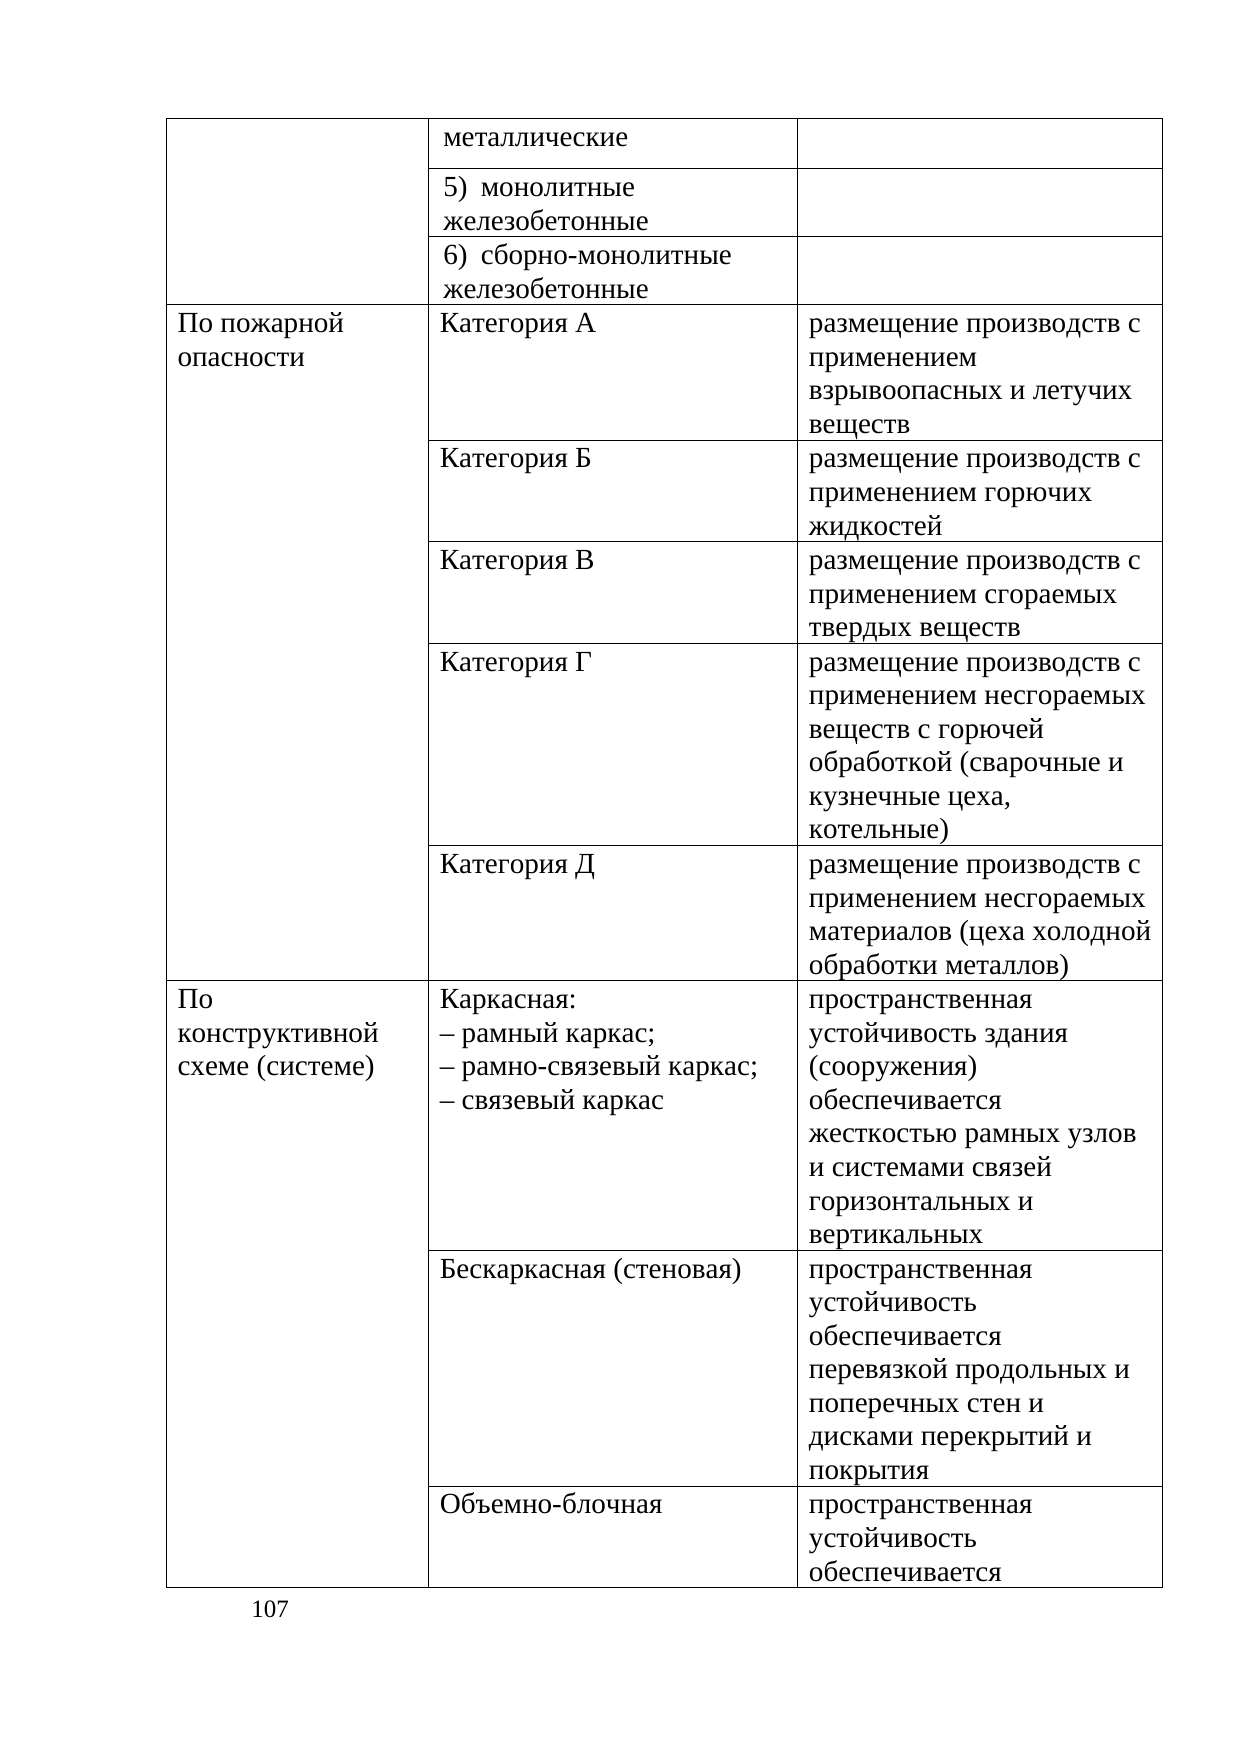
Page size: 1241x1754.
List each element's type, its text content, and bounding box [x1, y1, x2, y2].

table_cell размещение производств с применением сгораемых твердых веществ [798, 542, 1162, 643]
table_cell размещение производств с применением горючих жидкостей [798, 441, 1162, 541]
table_cell монолитные железобетонные [429, 169, 797, 236]
table_cell [798, 169, 1162, 236]
table_cell Категория Г [429, 644, 797, 845]
table_cell [798, 119, 1162, 168]
table_cell Категория Д [429, 846, 797, 980]
table_cell размещение производств с применением несгораемых материалов (цеха холодной обработки металлов) [798, 846, 1162, 980]
table_cell [798, 237, 1162, 304]
table_cell По конструктивной схеме (системе) [167, 981, 428, 1587]
table_cell Категория А [429, 305, 797, 439]
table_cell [798, 1487, 1162, 1587]
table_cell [429, 119, 797, 168]
table_cell пространственная устойчивость здания (сооружения) обеспечивается жесткостью рамных узлов и системами связей горизонтальных и вертикальных [798, 981, 1162, 1250]
table_cell По пожарной опасности [167, 305, 428, 980]
table_cell Объемно-блочная [429, 1487, 797, 1587]
table_cell Бескаркасная (стеновая) [429, 1251, 797, 1486]
table_cell сборно-монолитные железобетонные [429, 237, 797, 304]
table_cell пространственная устойчивость обеспечивается перевязкой продольных и поперечных стен и дисками перекрытий и покрытия [798, 1251, 1162, 1486]
table_cell Каркасная: – рамный каркас; – рамно-связевый каркас; – связевый каркас [429, 981, 797, 1250]
table_cell размещение производств с применением взрывоопасных и летучих веществ [798, 305, 1162, 439]
table_cell размещение производств с применением несгораемых веществ с горючей обработкой (сварочные и кузнечные цеха, котельные) [798, 644, 1162, 845]
table_cell Категория В [429, 542, 797, 643]
table_cell Категория Б [429, 441, 797, 541]
